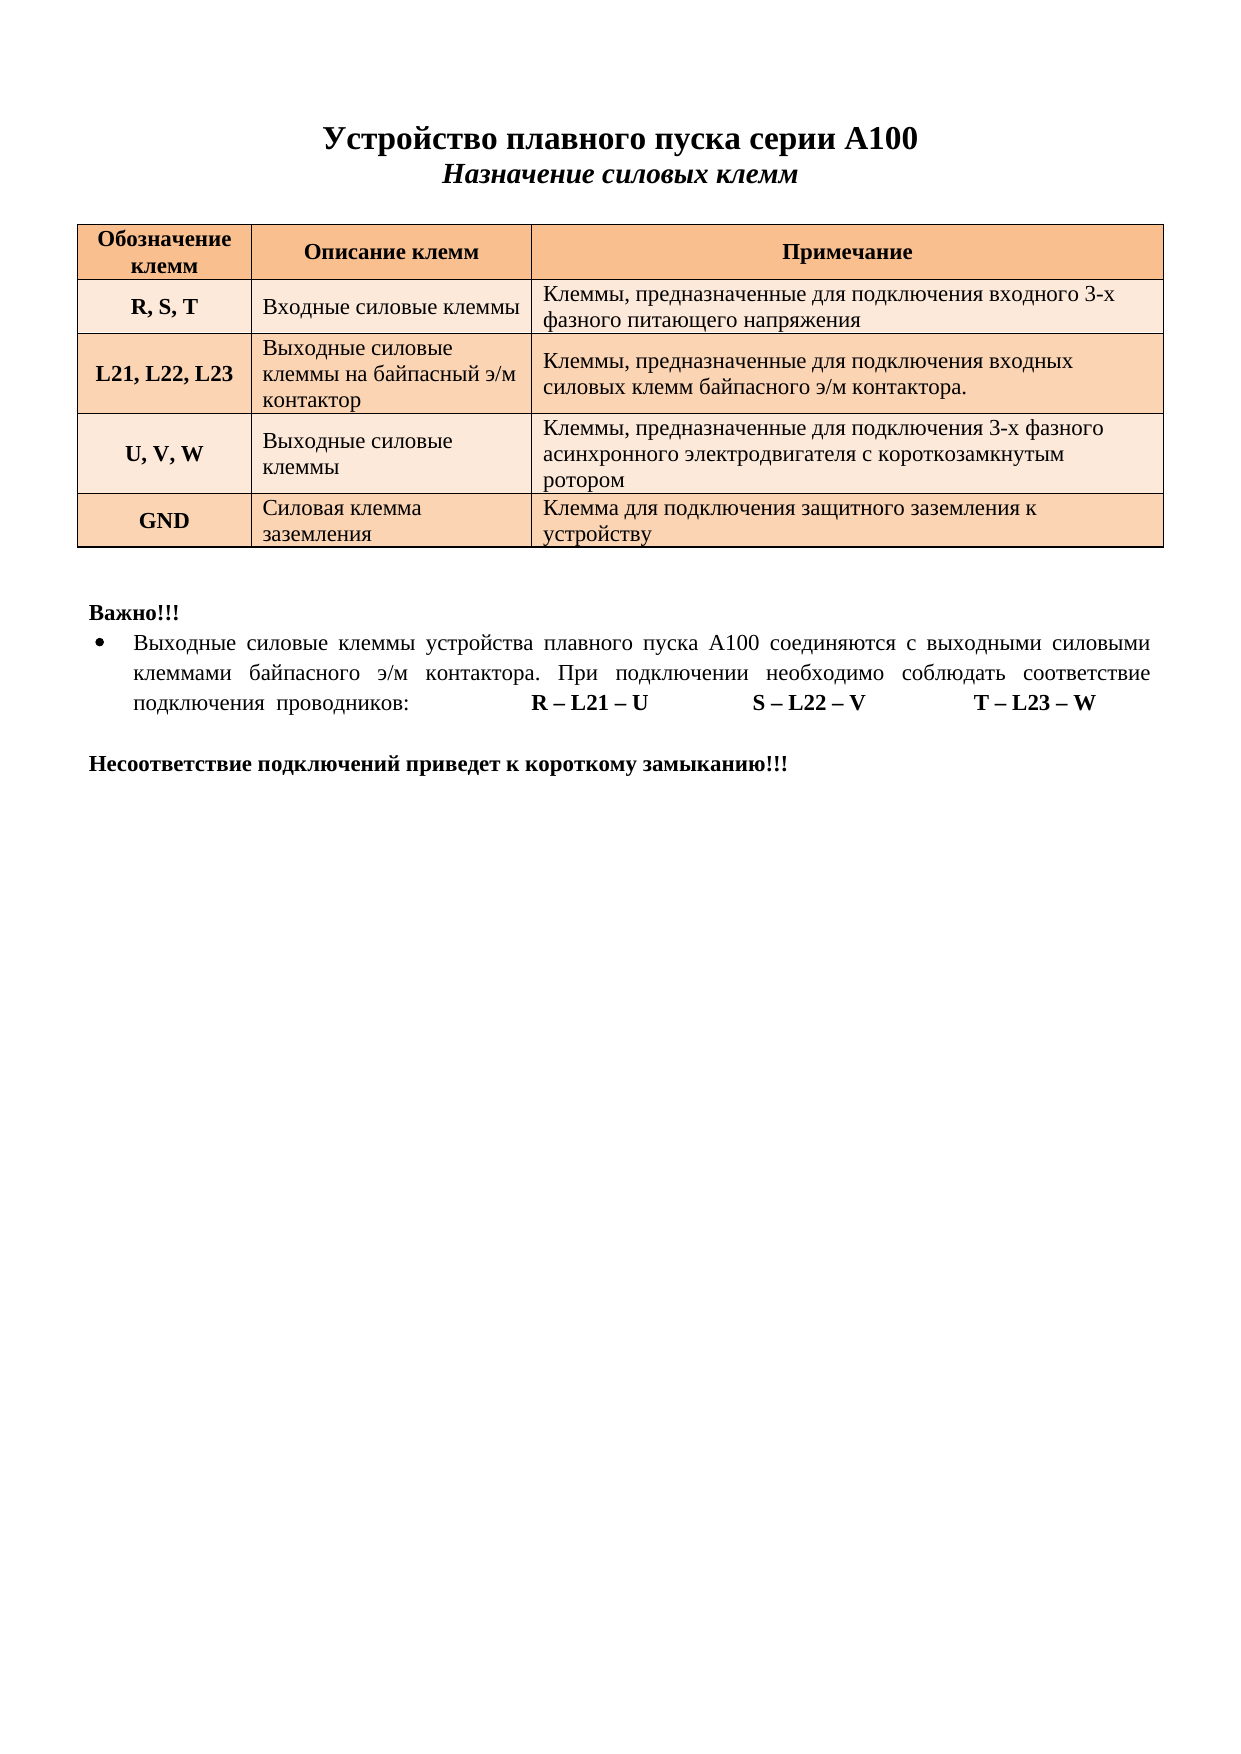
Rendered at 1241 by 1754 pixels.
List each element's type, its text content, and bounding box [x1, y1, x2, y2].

table_cell Выходные силовые клеммы [252, 414, 531, 493]
table_header Примечание [532, 225, 1163, 279]
table_cell L21, L22, L23 [78, 334, 251, 413]
table_header Обозначение клемм [78, 225, 251, 279]
list Несоответствие подключений приведет к короткому замыканию!!! [89, 749, 1152, 776]
table_cell R, S, T [78, 280, 251, 332]
table_cell U, V, W [78, 414, 251, 493]
text Назначение силовых клемм [89, 156, 1152, 190]
table_cell Клемма для подключения защитного заземления к устройству [532, 494, 1163, 546]
table_cell GND [78, 494, 251, 546]
table_cell Клеммы, предназначенные для подключения 3-х фазного асинхронного электродвигателя с короткозамкнутым ротором [532, 414, 1163, 493]
table_cell Клеммы, предназначенные для подключения входных силовых клемм байпасного э/м контактора. [532, 334, 1163, 413]
text Устройство плавного пуска серии А100 [89, 118, 1152, 156]
table_cell Входные силовые клеммы [252, 280, 531, 332]
list Выходные силовые клеммы устройства плавного пуска А100 соединяются с выходными силовыми клеммами байпасного э/м контактора. При подключении необходимо соблюдать соответствие подключения проводников: R – L21 – U S – L22 – V T – L23 – W [96, 629, 1152, 716]
table_cell Клеммы, предназначенные для подключения входного 3-х фазного питающего напряжения [532, 280, 1163, 332]
list Важно!!! [89, 598, 1152, 625]
table_header Описание клемм [252, 225, 531, 279]
table_cell Силовая клемма заземления [252, 494, 531, 546]
table_cell Выходные силовые клеммы на байпасный э/м контактор [252, 334, 531, 413]
